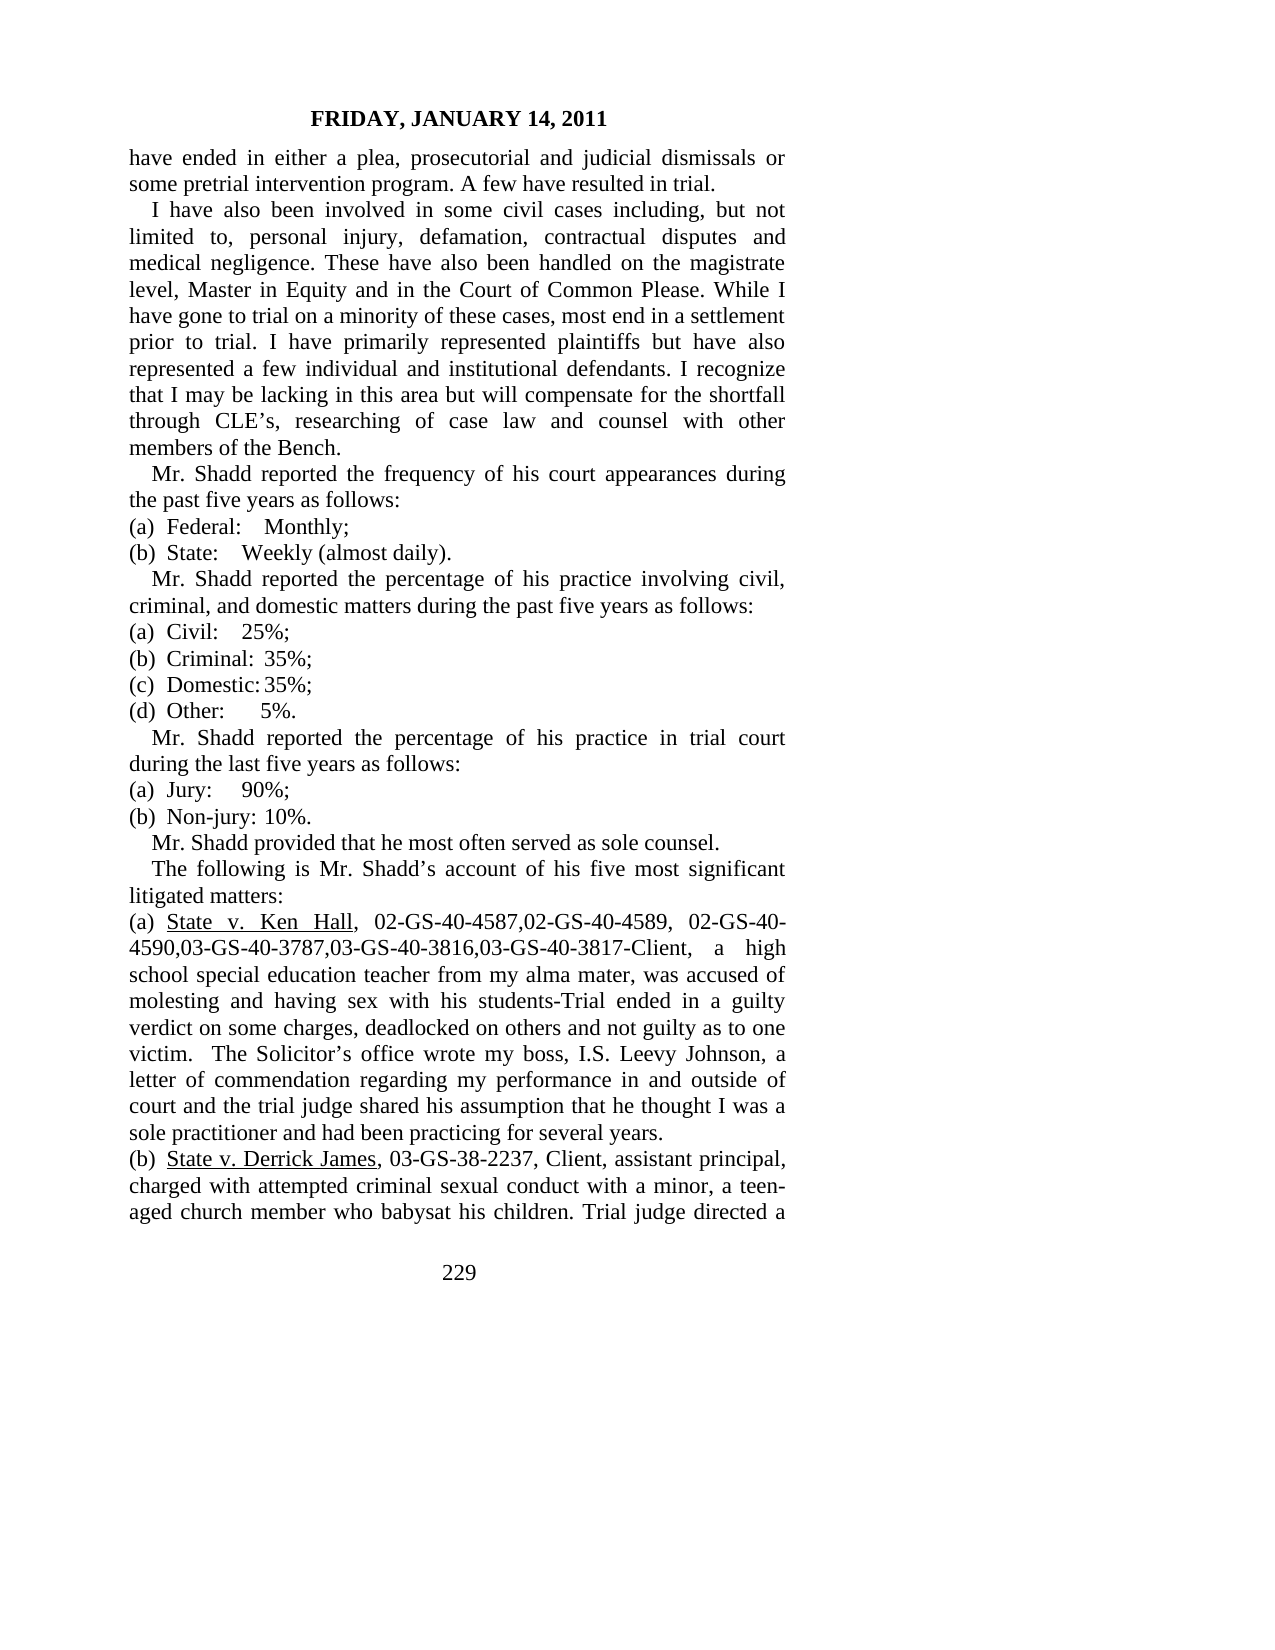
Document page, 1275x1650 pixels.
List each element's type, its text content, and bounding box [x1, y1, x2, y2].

text (b) Criminal: 35%; [129, 644, 787, 671]
text I have also been involved in some civil cases including, but not limited to, personal injury, defamation, contractual disputes and medical negligence. These have also been handled on the magistrate level, Master in Equity and in the Court of Common Please. While I have gone to trial on a minority of these cases, most end in a settlement prior to trial. I have primarily represented plaintiffs but have also represented a few individual and institutional defendants. I recognize that I may be lacking in this area but will compensate for the shortfall through CLE’s, researching of case law and counsel with other members of the Bench. [129, 197, 787, 460]
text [129, 1145, 787, 1224]
text (b) Non-jury: 10%. [129, 803, 787, 829]
text (a) Federal: Monthly; [129, 513, 787, 539]
text Mr. Shadd provided that he most often served as sole counsel. [129, 829, 787, 855]
text Mr. Shadd reported the frequency of his court appearances during the past five years as follows: [129, 460, 787, 513]
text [129, 144, 787, 197]
text (c) Domestic: 35%; [129, 671, 787, 697]
text Mr. Shadd reported the percentage of his practice in trial court during the last five years as follows: [129, 724, 787, 776]
text (a) Jury: 90%; [129, 776, 787, 803]
text (b) State: Weekly (almost daily). [129, 539, 787, 566]
text (a) State v. Ken Hall, 02-GS-40-4587,02-GS-40-4589, 02-GS-40-4590,03-GS-40-3787,03-GS-40-3816,03-GS-40-3817-Client, a high school special education teacher from my alma mater, was accused of molesting and having sex with his students-Trial ended in a guilty verdict on some charges, deadlocked on others and not guilty as to one victim. The Solicitor’s office wrote my boss, I.S. Leevy Johnson, a letter of commendation regarding my performance in and outside of court and the trial judge shared his assumption that he thought I was a sole practitioner and had been practicing for several years. [129, 908, 787, 1145]
text (d) Other: 5%. [129, 697, 787, 724]
text Mr. Shadd reported the percentage of his practice involving civil, criminal, and domestic matters during the past five years as follows: [129, 566, 787, 618]
text (a) Civil: 25%; [129, 618, 787, 644]
text The following is Mr. Shadd’s account of his five most significant litigated matters: [129, 855, 787, 908]
